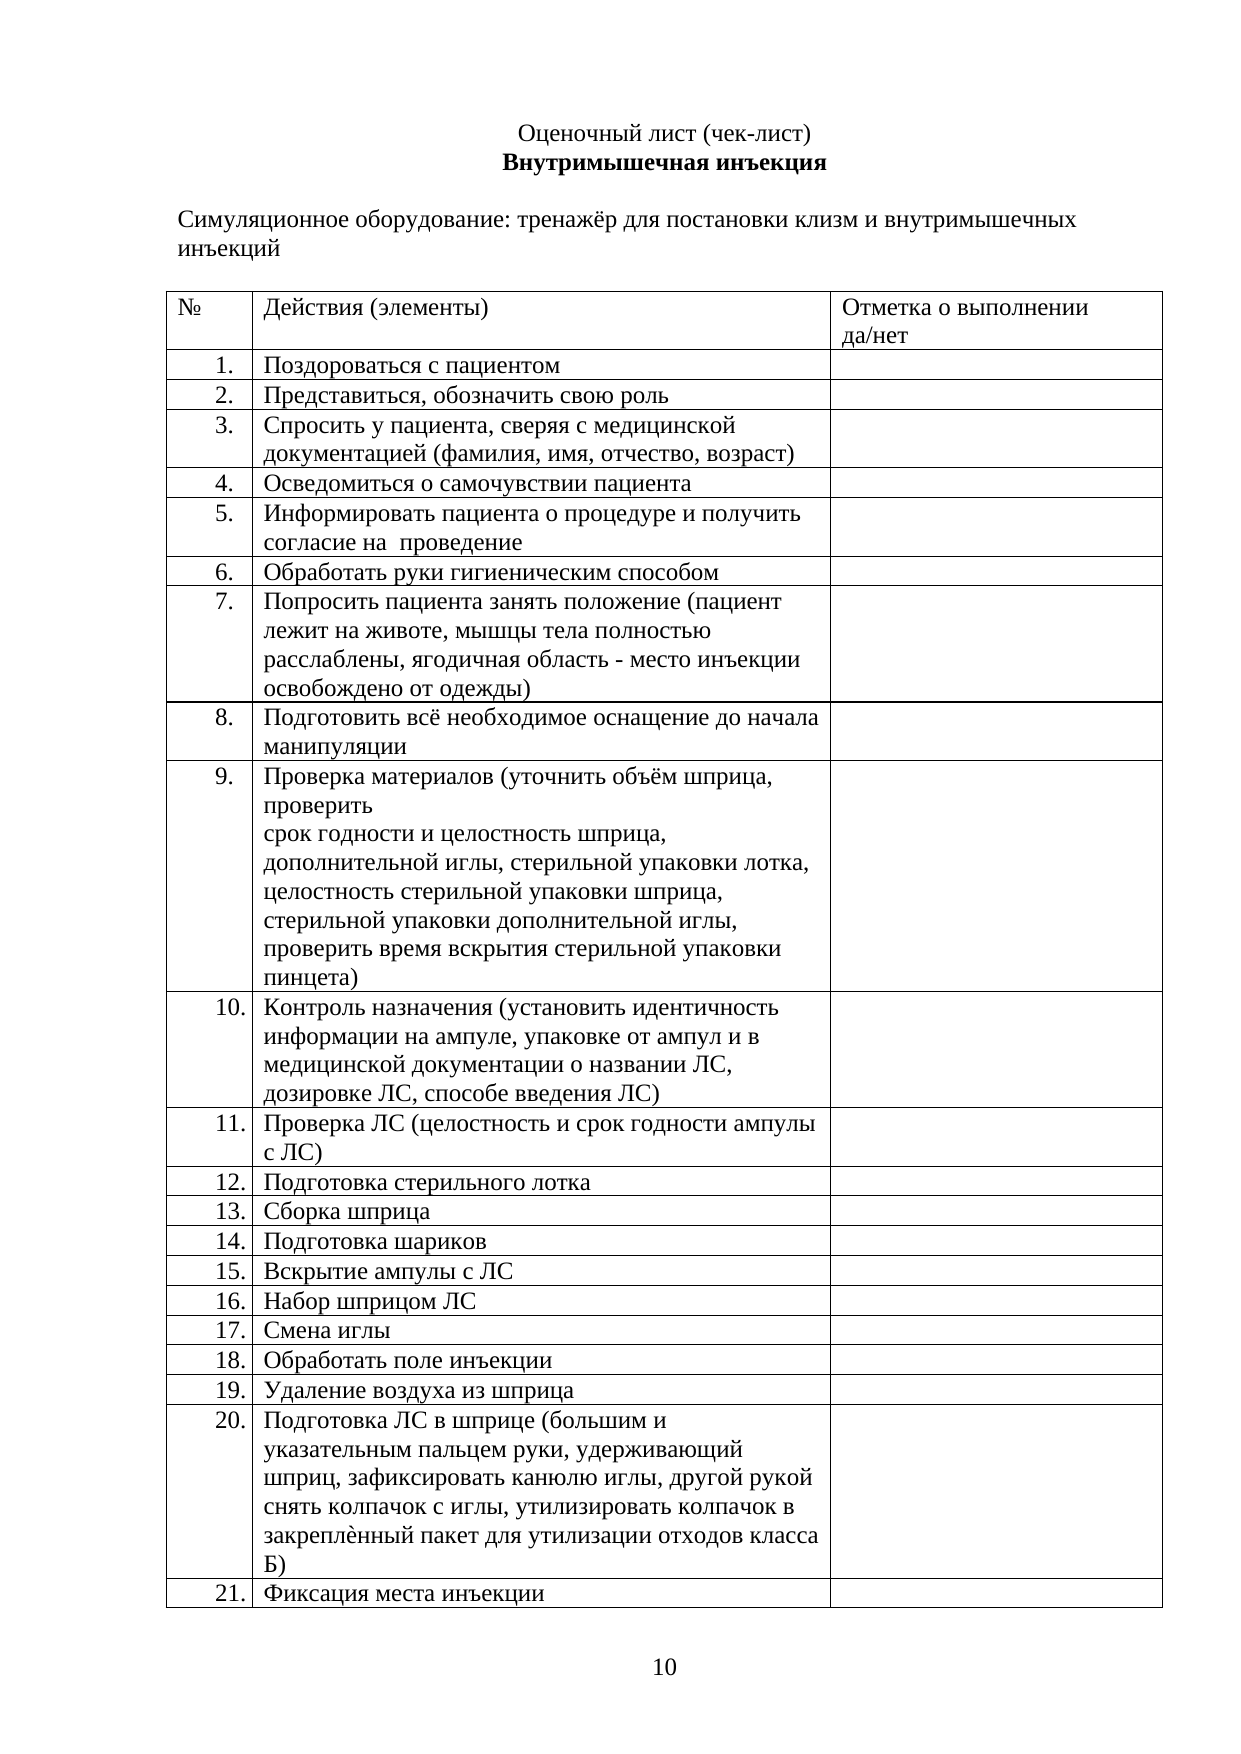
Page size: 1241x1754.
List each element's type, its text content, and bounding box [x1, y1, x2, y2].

table_cell Проверка материалов (уточнить объём шприца, проверить срок годности и целостность шприца, дополнительной иглы, стерильной упаковки лотка, целостность стерильной упаковки шприца, стерильной упаковки дополнительной иглы, проверить время вскрытия стерильной упаковки пинцета) [253, 761, 830, 991]
table_cell [831, 1316, 1162, 1344]
table_cell [167, 1256, 252, 1285]
table_cell [167, 1405, 252, 1577]
table_cell [167, 586, 252, 701]
table_cell Сборка шприца [253, 1196, 830, 1225]
table_cell [831, 1405, 1162, 1577]
table_cell [167, 380, 252, 409]
table_cell Контроль назначения (установить идентичность информации на ампуле, упаковке от ампул и в медицинской документации о названии ЛС, дозировке ЛС, способе введения ЛС) [253, 992, 830, 1107]
table_cell Подготовка ЛС в шприце (большим и указательным пальцем руки, удерживающий шприц, зафиксировать канюлю иглы, другой рукой снять колпачок с иглы, утилизировать колпачок в закреплѐнный пакет для утилизации отходов класса Б) [253, 1405, 830, 1577]
table_cell [831, 557, 1162, 585]
table_cell Вскрытие ампулы с ЛС [253, 1256, 830, 1285]
table_cell Спросить у пациента, сверяя с медицинской документацией (фамилия, имя, отчество, возраст) [253, 410, 830, 467]
table_cell Подготовка стерильного лотка [253, 1167, 830, 1195]
table_cell [831, 1226, 1162, 1255]
table_cell [167, 498, 252, 556]
table_cell [831, 1345, 1162, 1374]
table_cell [831, 498, 1162, 556]
table_cell Попросить пациента занять положение (пациент лежит на животе, мышцы тела полностью расслаблены, ягодичная область - место инъекции освобождено от одежды) [253, 586, 830, 701]
table_cell [167, 1345, 252, 1374]
table_cell [831, 992, 1162, 1107]
table_cell Информировать пациента о процедуре и получить согласие на проведение [253, 498, 830, 556]
table_cell [167, 703, 252, 760]
table_cell [831, 1579, 1162, 1607]
table_cell Фиксация места инъекции [253, 1579, 830, 1607]
table_cell [167, 1108, 252, 1166]
table_cell [831, 1167, 1162, 1195]
table_cell [831, 468, 1162, 497]
table_cell Осведомиться о самочувствии пациента [253, 468, 830, 497]
table_cell [831, 703, 1162, 760]
table_cell Смена иглы [253, 1316, 830, 1344]
table_cell [831, 1196, 1162, 1225]
table_cell Подготовить всё необходимое оснащение до начала манипуляции [253, 703, 830, 760]
table_cell [167, 1579, 252, 1607]
table_cell Набор шприцом ЛС [253, 1286, 830, 1314]
table_cell [167, 1196, 252, 1225]
table_cell [831, 380, 1162, 409]
table_cell [167, 1167, 252, 1195]
table_cell [167, 468, 252, 497]
table_cell Проверка ЛС (целостность и срок годности ампулы с ЛС) [253, 1108, 830, 1166]
table_cell [167, 557, 252, 585]
table_cell [831, 1286, 1162, 1314]
table_cell [831, 761, 1162, 991]
table_cell Обработать руки гигиеническим способом [253, 557, 830, 585]
table_cell [167, 1375, 252, 1404]
table_cell [167, 350, 252, 379]
table_cell [167, 992, 252, 1107]
table_cell Представиться, обозначить свою роль [253, 380, 830, 409]
table_cell Подготовка шариков [253, 1226, 830, 1255]
table_cell [167, 410, 252, 467]
table_cell [831, 1108, 1162, 1166]
table_header Отметка о выполнении да/нет [831, 292, 1162, 349]
table_header № [167, 292, 252, 349]
table_cell [167, 761, 252, 991]
text Внутримышечная инъекция [177, 147, 1152, 176]
table_cell [167, 1286, 252, 1314]
table_cell [831, 350, 1162, 379]
table_header Действия (элементы) [253, 292, 830, 349]
text Симуляционное оборудование: тренажёр для постановки клизм и внутримышечных инъекций [177, 204, 1152, 262]
table_cell [831, 410, 1162, 467]
table_cell [831, 1375, 1162, 1404]
table_cell Удаление воздуха из шприца [253, 1375, 830, 1404]
table_cell [167, 1226, 252, 1255]
table_cell [831, 1256, 1162, 1285]
table_cell Поздороваться с пациентом [253, 350, 830, 379]
table_cell Обработать поле инъекции [253, 1345, 830, 1374]
table_cell [831, 586, 1162, 701]
table_cell [167, 1316, 252, 1344]
text Оценочный лист (чек-лист) [177, 118, 1152, 147]
